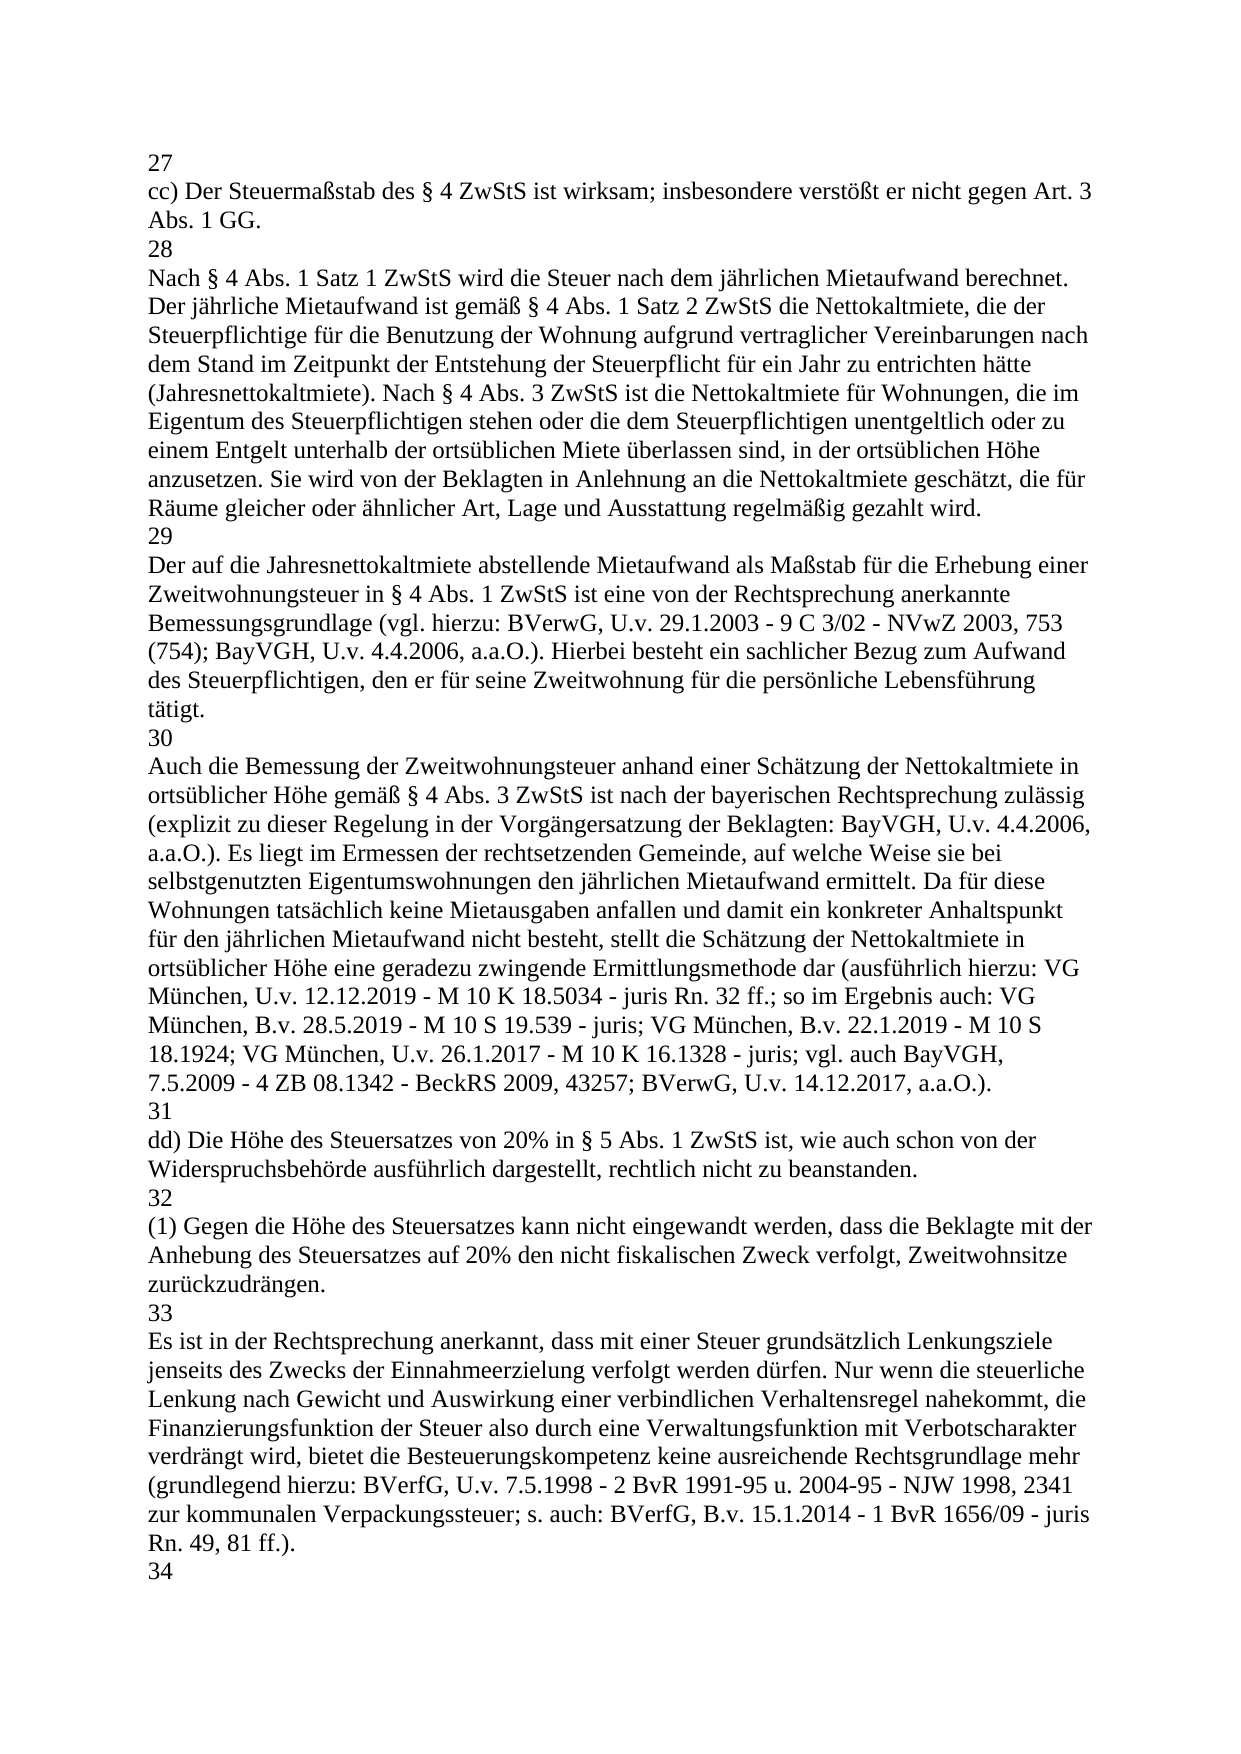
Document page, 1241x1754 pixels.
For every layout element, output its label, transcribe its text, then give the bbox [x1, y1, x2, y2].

text Es ist in der Rechtsprechung anerkannt, dass mit einer Steuer grundsätzlich Lenkungsziele jenseits des Zwecks der Einnahmeerzielung verfolgt werden dürfen. Nur wenn die steuerliche Lenkung nach Gewicht und Auswirkung einer verbindlichen Verhaltensregel nahekommt, die Finanzierungsfunktion der Steuer also durch eine Verwaltungsfunktion mit Verbotscharakter verdrängt wird, bietet die Besteuerungskompetenz keine ausreichende Rechtsgrundlage mehr (grundlegend hierzu: BVerfG, U.v. 7.5.1998 - 2 BvR 1991-95 u. 2004-95 - NJW 1998, 2341 zur kommunalen Verpackungssteuer; s. auch: BVerfG, B.v. 15.1.2014 - 1 BvR 1656/09 - juris Rn. 49, 81 ff.). [148, 1326, 1093, 1556]
text 34 [148, 1556, 1093, 1585]
text Nach § 4 Abs. 1 Satz 1 ZwStS wird die Steuer nach dem jährlichen Mietaufwand berechnet. Der jährliche Mietaufwand ist gemäß § 4 Abs. 1 Satz 2 ZwStS die Nettokaltmiete, die der Steuerpflichtige für die Benutzung der Wohnung aufgrund vertraglicher Vereinbarungen nach dem Stand im Zeitpunkt der Entstehung der Steuerpflicht für ein Jahr zu entrichten hätte (Jahresnettokaltmiete). Nach § 4 Abs. 3 ZwStS ist die Nettokaltmiete für Wohnungen, die im Eigentum des Steuerpflichtigen stehen oder die dem Steuerpflichtigen unentgeltlich oder zu einem Entgelt unterhalb der ortsüblichen Miete überlassen sind, in der ortsüblichen Höhe anzusetzen. Sie wird von der Beklagten in Anlehnung an die Nettokaltmiete geschätzt, die für Räume gleicher oder ähnlicher Art, Lage und Ausstattung regelmäßig gezahlt wird. [148, 263, 1093, 521]
text 33 [148, 1298, 1093, 1326]
text dd) Die Höhe des Steuersatzes von 20% in § 5 Abs. 1 ZwStS ist, wie auch schon von der Widerspruchsbehörde ausführlich dargestellt, rechtlich nicht zu beanstanden. [148, 1125, 1093, 1183]
text 28 [148, 234, 1093, 263]
text Der auf die Jahresnettokaltmiete abstellende Mietaufwand als Maßstab für die Erhebung einer Zweitwohnungsteuer in § 4 Abs. 1 ZwStS ist eine von der Rechtsprechung anerkannte Bemessungsgrundlage (vgl. hierzu: BVerwG, U.v. 29.1.2003 - 9 C 3/02 - NVwZ 2003, 753 (754); BayVGH, U.v. 4.4.2006, a.a.O.). Hierbei besteht ein sachlicher Bezug zum Aufwand des Steuerpflichtigen, den er für seine Zweitwohnung für die persönliche Lebensführung tätigt. [148, 550, 1093, 723]
text 31 [148, 1096, 1093, 1125]
text 29 [148, 521, 1093, 550]
text 27 [148, 148, 1093, 176]
text cc) Der Steuermaßstab des § 4 ZwStS ist wirksam; insbesondere verstößt er nicht gegen Art. 3 Abs. 1 GG. [148, 176, 1093, 234]
text (1) Gegen die Höhe des Steuersatzes kann nicht eingewandt werden, dass die Beklagte mit der Anhebung des Steuersatzes auf 20% den nicht fiskalischen Zweck verfolgt, Zweitwohnsitze zurückzudrängen. [148, 1211, 1093, 1298]
text 32 [148, 1183, 1093, 1211]
text Auch die Bemessung der Zweitwohnungsteuer anhand einer Schätzung der Nettokaltmiete in ortsüblicher Höhe gemäß § 4 Abs. 3 ZwStS ist nach der bayerischen Rechtsprechung zulässig (explizit zu dieser Regelung in der Vorgängersatzung der Beklagten: BayVGH, U.v. 4.4.2006, a.a.O.). Es liegt im Ermessen der rechtsetzenden Gemeinde, auf welche Weise sie bei selbstgenutzten Eigentumswohnungen den jährlichen Mietaufwand ermittelt. Da für diese Wohnungen tatsächlich keine Mietausgaben anfallen und damit ein konkreter Anhaltspunkt für den jährlichen Mietaufwand nicht besteht, stellt die Schätzung der Nettokaltmiete in ortsüblicher Höhe eine geradezu zwingende Ermittlungsmethode dar (ausführlich hierzu: VG München, U.v. 12.12.2019 - M 10 K 18.5034 - juris Rn. 32 ff.; so im Ergebnis auch: VG München, B.v. 28.5.2019 - M 10 S 19.539 - juris; VG München, B.v. 22.1.2019 - M 10 S 18.1924; VG München, U.v. 26.1.2017 - M 10 K 16.1328 - juris; vgl. auch BayVGH, 7.5.2009 - 4 ZB 08.1342 - BeckRS 2009, 43257; BVerwG, U.v. 14.12.2017, a.a.O.). [148, 751, 1093, 1096]
text 30 [148, 723, 1093, 751]
